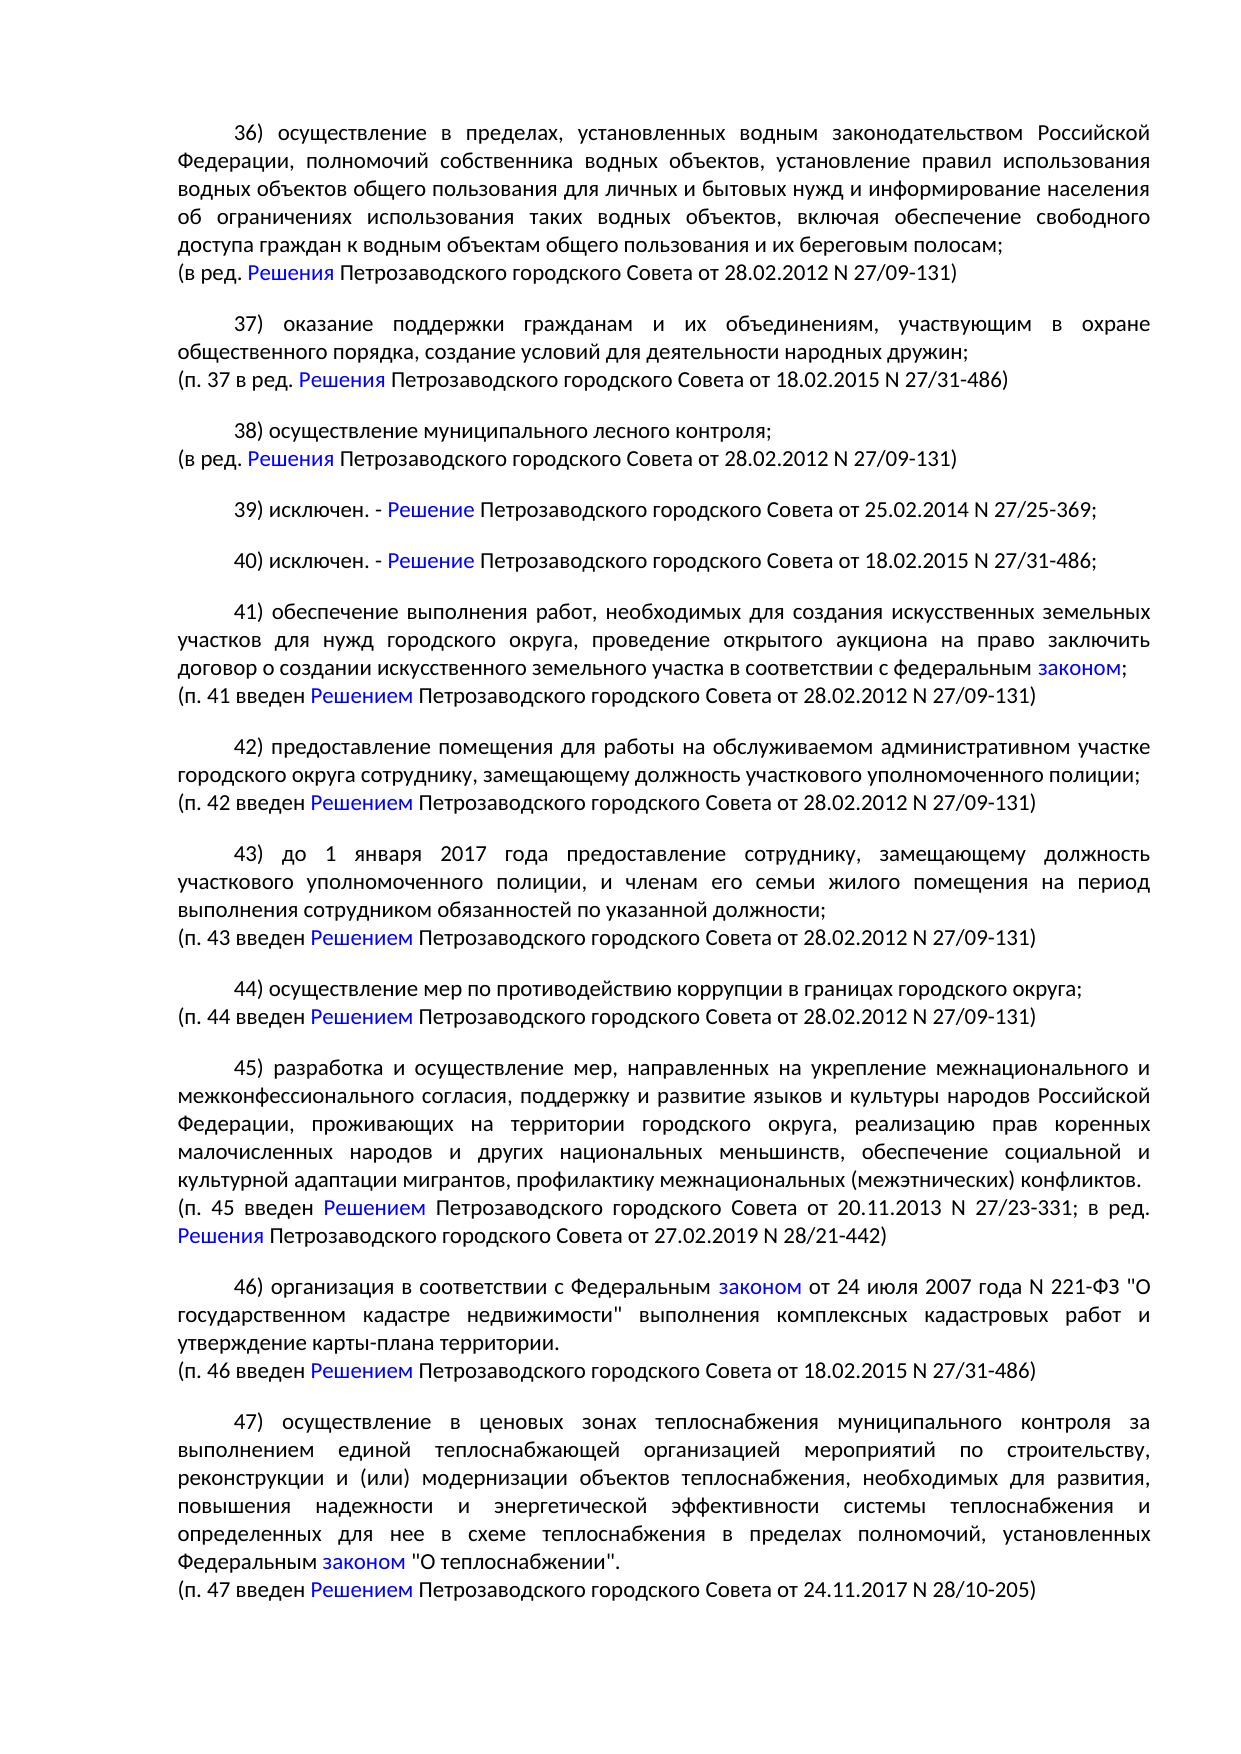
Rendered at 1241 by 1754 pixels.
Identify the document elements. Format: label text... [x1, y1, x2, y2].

text 37) оказание поддержки гражданам и их объединениям, участвующим в охране общественного порядка, создание условий для деятельности народных дружин; [177, 309, 1152, 365]
text 40) исключен. - Решение Петрозаводского городского Совета от 18.02.2015 N 27/31-486; [177, 546, 1152, 574]
text (п. 45 введен Решением Петрозаводского городского Совета от 20.11.2013 N 27/23-331; в ред. Решения Петрозаводского городского Совета от 27.02.2019 N 28/21-442) [177, 1193, 1152, 1249]
text (в ред. Решения Петрозаводского городского Совета от 28.02.2012 N 27/09-131) [177, 258, 1152, 286]
text (в ред. Решения Петрозаводского городского Совета от 28.02.2012 N 27/09-131) [177, 444, 1152, 472]
text (п. 44 введен Решением Петрозаводского городского Совета от 28.02.2012 N 27/09-131) [177, 1002, 1152, 1030]
text 44) осуществление мер по противодействию коррупции в границах городского округа; [177, 974, 1152, 1002]
text 36) осуществление в пределах, установленных водным законодательством Российской Федерации, полномочий собственника водных объектов, установление правил использования водных объектов общего пользования для личных и бытовых нужд и информирование населения об ограничениях использования таких водных объектов, включая обеспечение свободного доступа граждан к водным объектам общего пользования и их береговым полосам; [177, 118, 1152, 258]
text 38) осуществление муниципального лесного контроля; [177, 416, 1152, 444]
text 41) обеспечение выполнения работ, необходимых для создания искусственных земельных участков для нужд городского округа, проведение открытого аукциона на право заключить договор о создании искусственного земельного участка в соответствии с федеральным законом; [177, 597, 1152, 681]
text (п. 43 введен Решением Петрозаводского городского Совета от 28.02.2012 N 27/09-131) [177, 923, 1152, 951]
text (п. 37 в ред. Решения Петрозаводского городского Совета от 18.02.2015 N 27/31-486) [177, 365, 1152, 393]
text (п. 41 введен Решением Петрозаводского городского Совета от 28.02.2012 N 27/09-131) [177, 681, 1152, 709]
text (п. 47 введен Решением Петрозаводского городского Совета от 24.11.2017 N 28/10-205) [177, 1575, 1152, 1603]
text 46) организация в соответствии с Федеральным законом от 24 июля 2007 года N 221-ФЗ "О государственном кадастре недвижимости" выполнения комплексных кадастровых работ и утверждение карты-плана территории. [177, 1272, 1152, 1356]
text (п. 46 введен Решением Петрозаводского городского Совета от 18.02.2015 N 27/31-486) [177, 1356, 1152, 1384]
text 45) разработка и осуществление мер, направленных на укрепление межнационального и межконфессионального согласия, поддержку и развитие языков и культуры народов Российской Федерации, проживающих на территории городского округа, реализацию прав коренных малочисленных народов и других национальных меньшинств, обеспечение социальной и культурной адаптации мигрантов, профилактику межнациональных (межэтнических) конфликтов. [177, 1053, 1152, 1193]
text 42) предоставление помещения для работы на обслуживаемом административном участке городского округа сотруднику, замещающему должность участкового уполномоченного полиции; [177, 732, 1152, 788]
text 39) исключен. - Решение Петрозаводского городского Совета от 25.02.2014 N 27/25-369; [177, 495, 1152, 523]
text (п. 42 введен Решением Петрозаводского городского Совета от 28.02.2012 N 27/09-131) [177, 788, 1152, 816]
text 43) до 1 января 2017 года предоставление сотруднику, замещающему должность участкового уполномоченного полиции, и членам его семьи жилого помещения на период выполнения сотрудником обязанностей по указанной должности; [177, 839, 1152, 923]
text 47) осуществление в ценовых зонах теплоснабжения муниципального контроля за выполнением единой теплоснабжающей организацией мероприятий по строительству, реконструкции и (или) модернизации объектов теплоснабжения, необходимых для развития, повышения надежности и энергетической эффективности системы теплоснабжения и определенных для нее в схеме теплоснабжения в пределах полномочий, установленных Федеральным законом "О теплоснабжении". [177, 1407, 1152, 1575]
